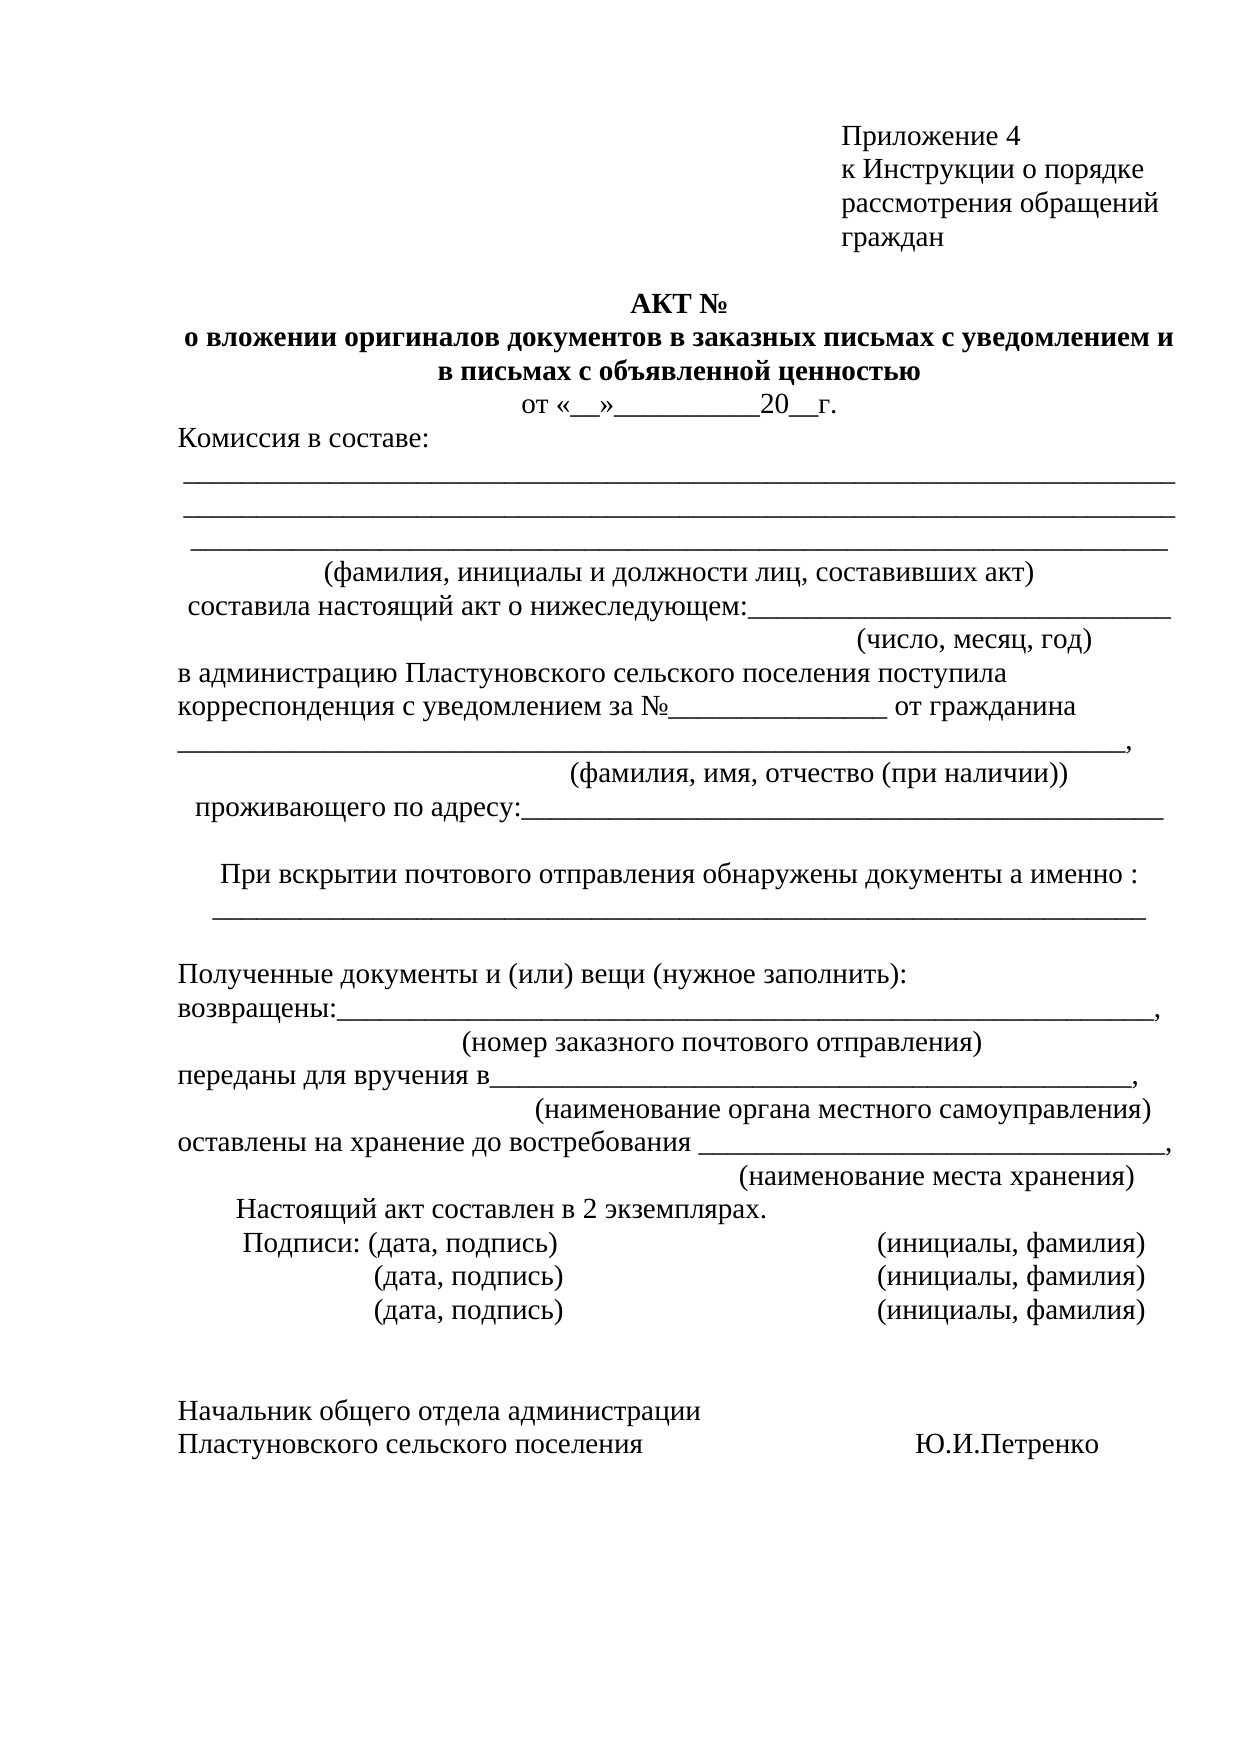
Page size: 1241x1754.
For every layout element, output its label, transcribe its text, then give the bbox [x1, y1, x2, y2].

text Полученные документы и (или) вещи (нужное заполнить): [177, 957, 1181, 990]
text Комиссия в составе: [177, 420, 1181, 453]
text (фамилия, инициалы и должности лиц, составивших акт) [177, 554, 1181, 588]
text к Инструкции о порядке [177, 152, 1181, 185]
text Приложение 4 [449, 118, 1181, 152]
text (дата, подпись) (инициалы, фамилия) [177, 1258, 1181, 1292]
text При вскрытии почтового отправления обнаружены документы а именно : [177, 856, 1181, 889]
text (число, месяц, год) [177, 621, 1181, 655]
text ___________________________________________________________________________________________________________________________________________________________________________________________________________ [177, 453, 1181, 554]
text (наименование органа местного самоуправления) [177, 1091, 1181, 1124]
text проживающего по адресу:____________________________________________ [177, 789, 1181, 822]
text в письмах с объявленной ценностью [177, 353, 1181, 386]
text составила настоящий акт о нижеследующем:_____________________________ [177, 588, 1181, 621]
text переданы для вручения в____________________________________________, [177, 1057, 1181, 1091]
text (наименование места хранения) [177, 1158, 1181, 1191]
text оставлены на хранение до востребования ________________________________, [177, 1124, 1181, 1158]
text в администрацию Пластуновского сельского поселения поступила корреспонденция с уведомлением за №_______________ от гражданина _________________________________________________________________, [177, 655, 1181, 755]
text возвращены:________________________________________________________, [177, 990, 1181, 1024]
text от «__»__________20__г. [177, 386, 1181, 420]
text Подписи: (дата, подпись) (инициалы, фамилия) [177, 1225, 1181, 1258]
text Пластуновского сельского поселения Ю.И.Петренко [177, 1426, 1181, 1460]
text (фамилия, имя, отчество (при наличии)) [177, 755, 1181, 789]
text ________________________________________________________________ [177, 889, 1181, 923]
text Настоящий акт составлен в 2 экземплярах. [177, 1191, 1181, 1225]
text о вложении оригиналов документов в заказных письмах с уведомлением и [177, 319, 1181, 353]
text граждан [449, 219, 1181, 252]
text (дата, подпись) (инициалы, фамилия) [177, 1292, 1181, 1326]
text (номер заказного почтового отправления) [177, 1024, 1181, 1057]
text Начальник общего отдела администрации [177, 1393, 1181, 1426]
text рассмотрения обращений [177, 185, 1181, 219]
text АКТ № [177, 286, 1181, 319]
